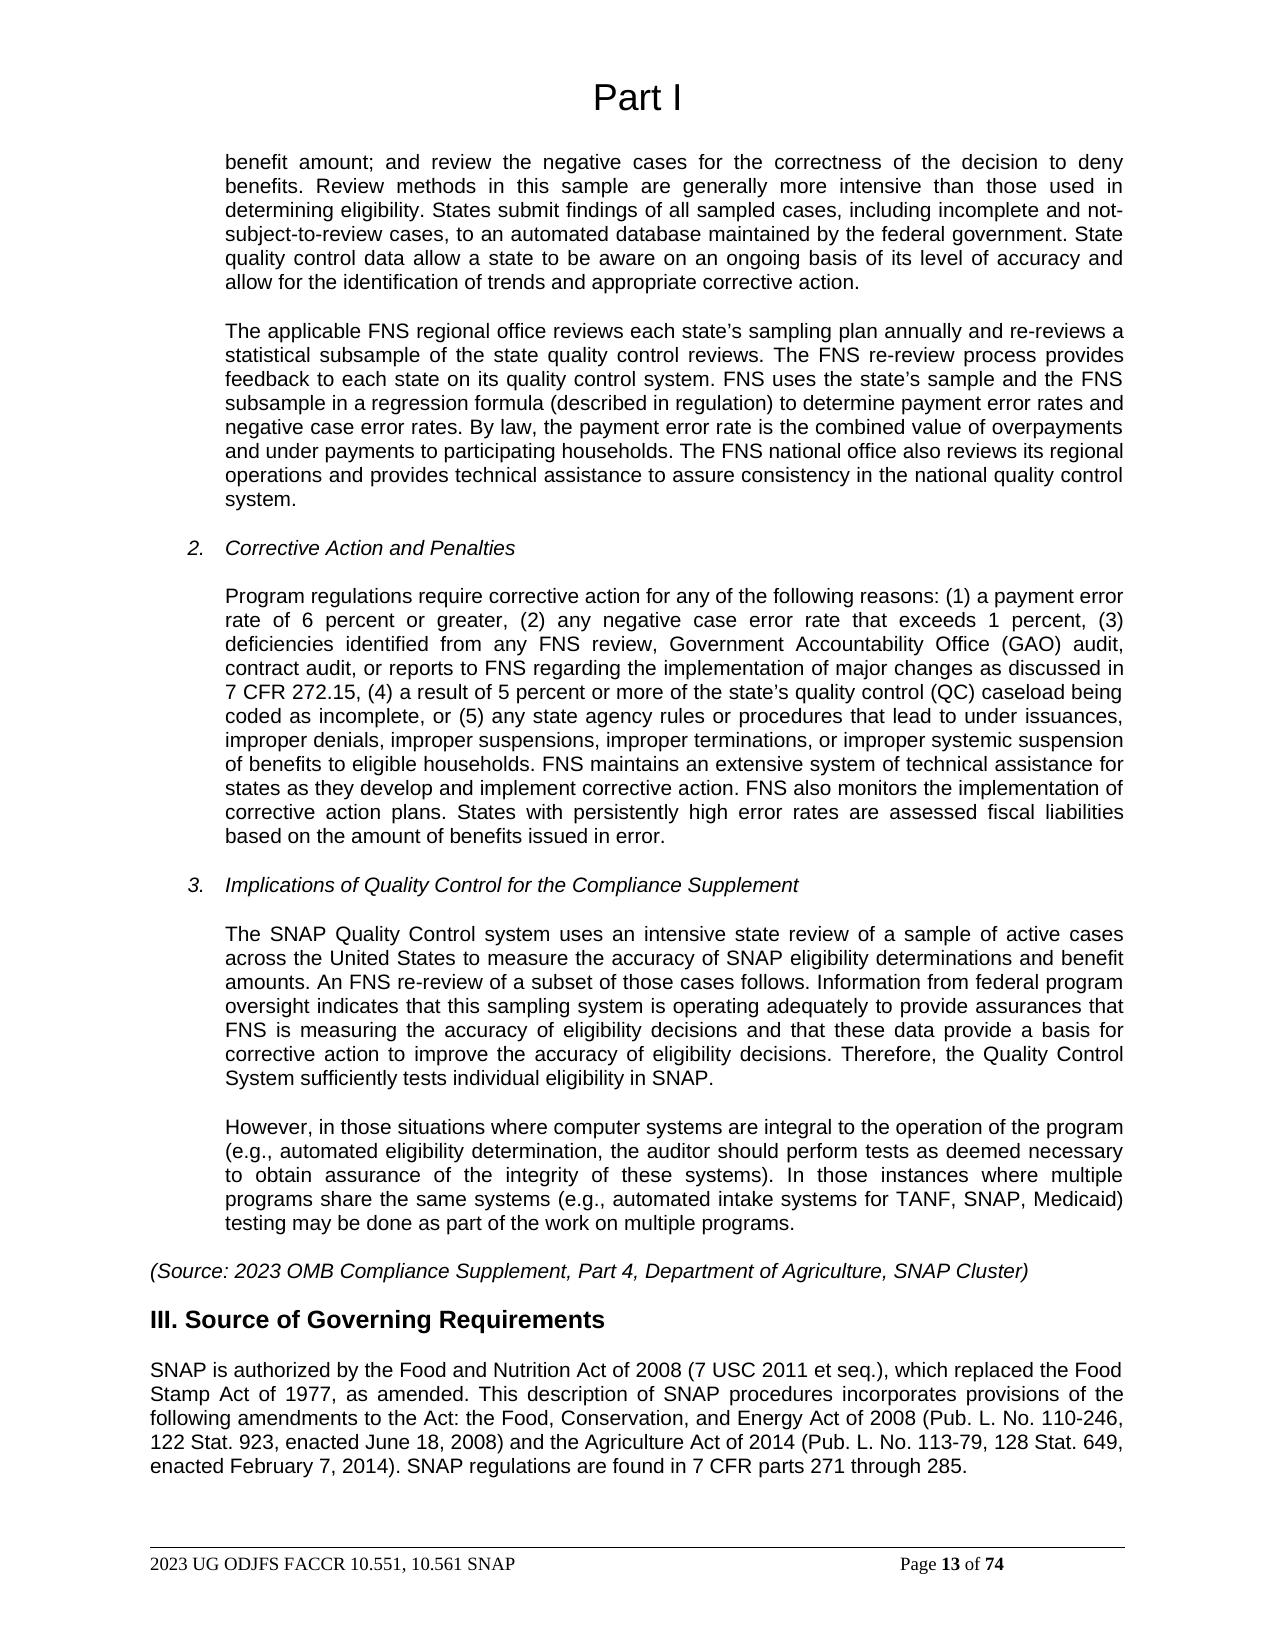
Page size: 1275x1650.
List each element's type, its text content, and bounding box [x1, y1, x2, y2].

text Program regulations require corrective action for any of the following reasons: (1) a payment error rate of 6 percent or greater, (2) any negative case error rate that exceeds 1 percent, (3) deficiencies identified from any FNS review, Government Accountability Office (GAO) audit, contract audit, or reports to FNS regarding the implementation of major changes as discussed in 7 CFR 272.15, (4) a result of 5 percent or more of the state’s quality control (QC) caseload being coded as incomplete, or (5) any state agency rules or procedures that lead to under issuances, improper denials, improper suspensions, improper terminations, or improper systemic suspension of benefits to eligible households. FNS maintains an extensive system of technical assistance for states as they develop and implement corrective action. FNS also monitors the implementation of corrective action plans. States with persistently high error rates are assessed fiscal liabilities based on the amount of benefits issued in error. [225, 584, 1125, 848]
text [225, 150, 1125, 294]
text The applicable FNS regional office reviews each state’s sampling plan annually and re-reviews a statistical subsample of the state quality control reviews. The FNS re-review process provides feedback to each state on its quality control system. FNS uses the state’s sample and the FNS subsample in a regression formula (described in regulation) to determine payment error rates and negative case error rates. By law, the payment error rate is the combined value of overpayments and under payments to participating households. The FNS national office also reviews its regional operations and provides technical assistance to assure consistency in the national quality control system. [225, 319, 1125, 510]
text The SNAP Quality Control system uses an intensive state review of a sample of active cases across the United States to measure the accuracy of SNAP eligibility determinations and benefit amounts. An FNS re-review of a subset of those cases follows. Information from federal program oversight indicates that this sampling system is operating adequately to provide assurances that FNS is measuring the accuracy of eligibility decisions and that these data provide a basis for corrective action to improve the accuracy of eligibility decisions. Therefore, the Quality Control System sufficiently tests individual eligibility in SNAP. [225, 922, 1125, 1089]
subtitle III. Source of Governing Requirements [150, 1308, 1125, 1333]
text 3. Implications of Quality Control for the Compliance Supplement [187, 873, 1125, 897]
text SNAP is authorized by the Food and Nutrition Act of 2008 (7 USC 2011 et seq.), which replaced the Food Stamp Act of 1977, as amended. This description of SNAP procedures incorporates provisions of the following amendments to the Act: the Food, Conservation, and Energy Act of 2008 (Pub. L. No. 110-246, 122 Stat. 923, enacted June 18, 2008) and the Agriculture Act of 2014 (Pub. L. No. 113-79, 128 Stat. 649, enacted February 7, 2014). SNAP regulations are found in 7 CFR parts 271 through 285. [150, 1358, 1125, 1478]
text However, in those situations where computer systems are integral to the operation of the program (e.g., automated eligibility determination, the auditor should perform tests as deemed necessary to obtain assurance of the integrity of these systems). In those instances where multiple programs share the same systems (e.g., automated intake systems for TANF, SNAP, Medicaid) testing may be done as part of the work on multiple programs. [225, 1114, 1125, 1234]
text (Source: 2023 OMB Compliance Supplement, Part 4, Department of Agriculture, SNAP Cluster) [150, 1259, 1125, 1283]
text 2. Corrective Action and Penalties [187, 535, 1125, 559]
